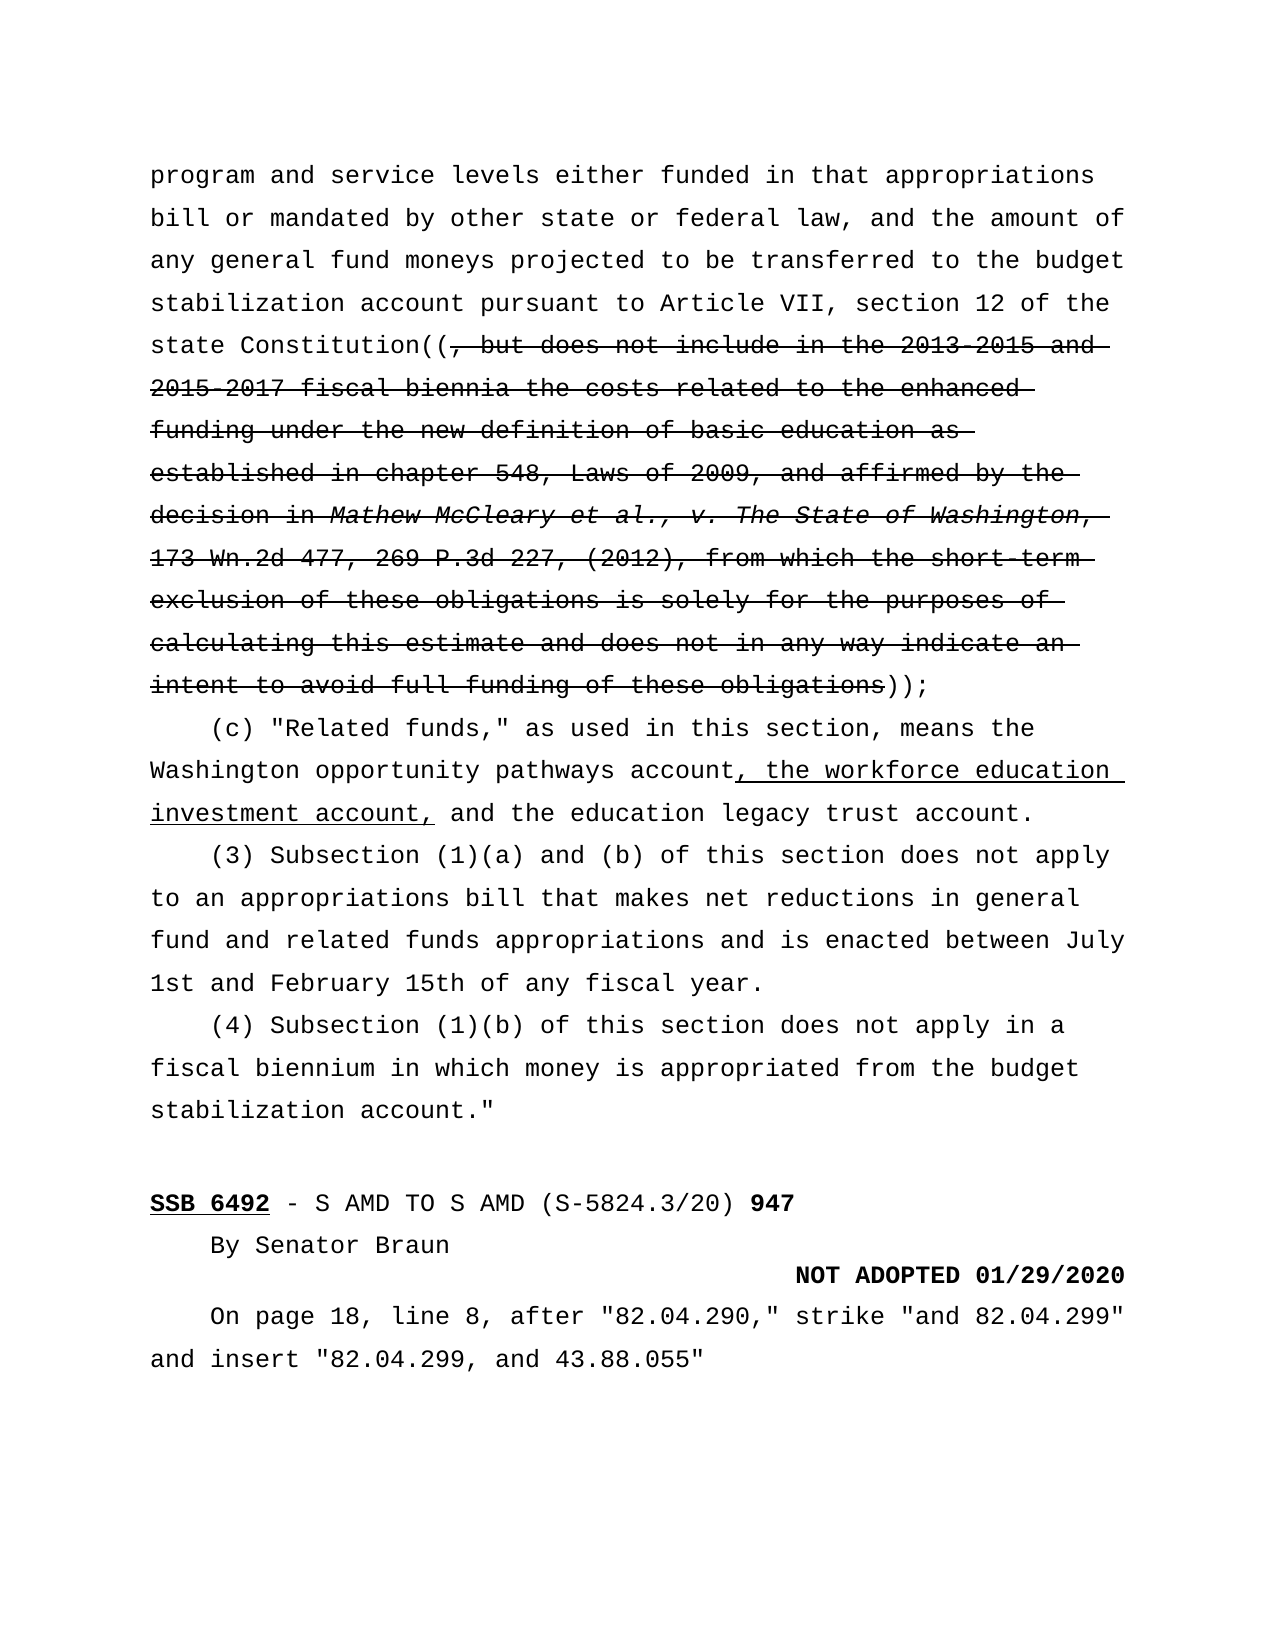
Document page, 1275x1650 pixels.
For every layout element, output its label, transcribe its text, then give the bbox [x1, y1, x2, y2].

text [150, 150, 1125, 702]
text NOT ADOPTED 01/29/2020 [150, 1262, 1125, 1291]
text (c) "Related funds," as used in this section, means the Washington opportunity pathways account, the workforce education investment account, and the education legacy trust account. [150, 702, 1125, 830]
text By Senator Braun [150, 1220, 1125, 1262]
text SSB 6492 - S AMD TO S AMD (S-5824.3/20) 947 [150, 1177, 1125, 1220]
text (4) Subsection (1)(b) of this section does not apply in a fiscal biennium in which money is appropriated from the budget stabilization account." [150, 1000, 1125, 1127]
text On page 18, line 8, after "82.04.290," strike "and 82.04.299" and insert "82.04.299, and 43.88.055" [150, 1291, 1125, 1376]
text (3) Subsection (1)(a) and (b) of this section does not apply to an appropriations bill that makes net reductions in general fund and related funds appropriations and is enacted between July 1st and February 15th of any fiscal year. [150, 830, 1125, 1000]
